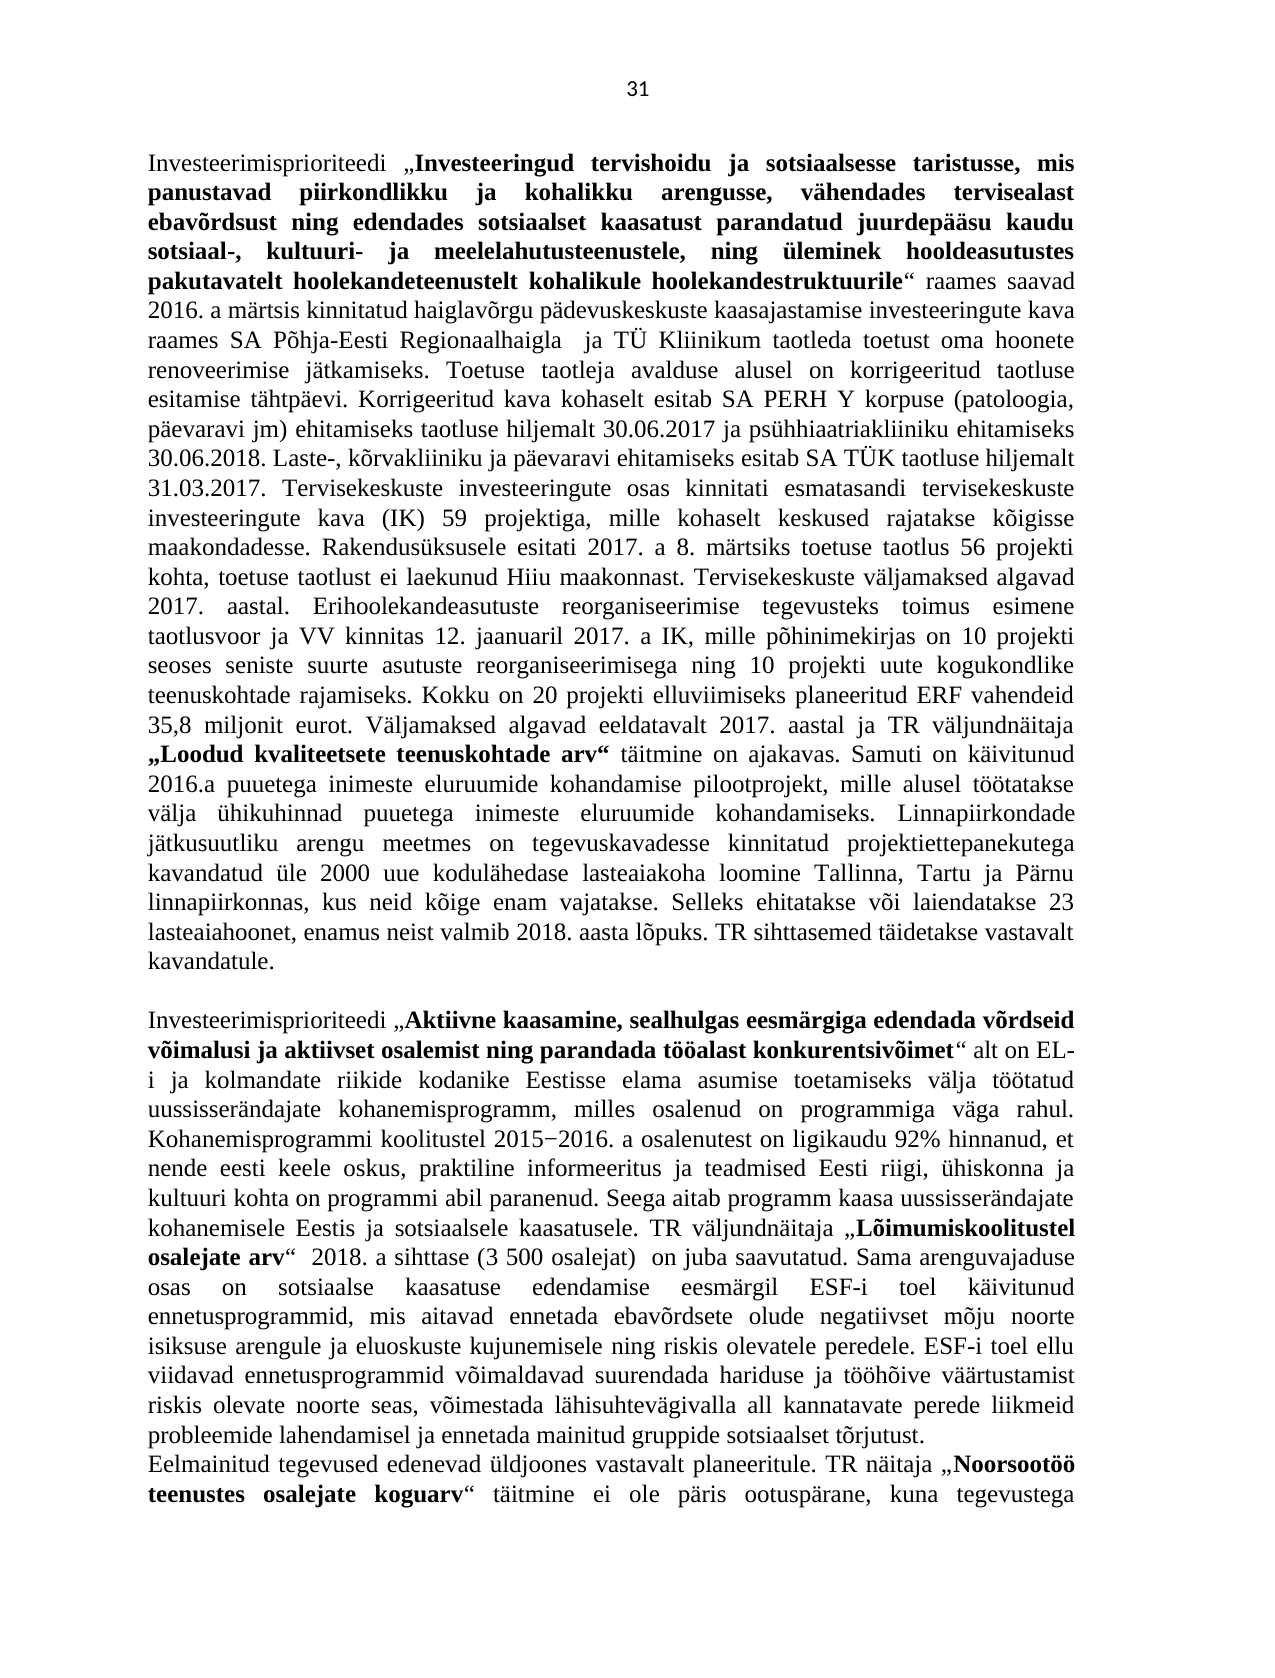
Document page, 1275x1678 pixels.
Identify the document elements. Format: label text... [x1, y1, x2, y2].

text Investeerimisprioriteedi „Aktiivne kaasamine, sealhulgas eesmärgiga edendada võrdseid võimalusi ja aktiivset osalemist ning parandada tööalast konkurentsivõimet“ alt on EL-i ja kolmandate riikide kodanike Eestisse elama asumise toetamiseks välja töötatud uussisserändajate kohanemisprogramm, milles osalenud on programmiga väga rahul. Kohanemisprogrammi koolitustel 2015−2016. a osalenutest on ligikaudu 92% hinnanud, et nende eesti keele oskus, praktiline informeeritus ja teadmised Eesti riigi, ühiskonna ja kultuuri kohta on programmi abil paranenud. Seega aitab programm kaasa uussisserändajate kohanemisele Eestis ja sotsiaalsele kaasatusele. TR väljundnäitaja „Lõimumiskoolitustel osalejate arv“ 2018. a sihttase (3 500 osalejat) on juba saavutatud. Sama arenguvajaduse osas on sotsiaalse kaasatuse edendamise eesmärgil ESF-i toel käivitunud ennetusprogrammid, mis aitavad ennetada ebavõrdsete olude negatiivset mõju noorte isiksuse arengule ja eluoskuste kujunemisele ning riskis olevatele peredele. ESF-i toel ellu viidavad ennetusprogrammid võimaldavad suurendada hariduse ja tööhõive väärtustamist riskis olevate noorte seas, võimestada lähisuhtevägivalla all kannatavate perede liikmeid probleemide lahendamisel ja ennetada mainitud gruppide sotsiaalset tõrjutust. [148, 1006, 1075, 1448]
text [148, 1449, 1075, 1508]
text Investeerimisprioriteedi „Investeeringud tervishoidu ja sotsiaalsesse taristusse, mis panustavad piirkondlikku ja kohalikku arengusse, vähendades tervisealast ebavõrdsust ning edendades sotsiaalset kaasatust parandatud juurdepääsu kaudu sotsiaal-, kultuuri- ja meelelahutusteenustele, ning üleminek hooldeasutustes pakutavatelt hoolekandeteenustelt kohalikule hoolekandestruktuurile“ raames saavad 2016. a märtsis kinnitatud haiglavõrgu pädevuskeskuste kaasajastamise investeeringute kava raames SA Põhja-Eesti Regionaalhaigla ja TÜ Kliinikum taotleda toetust oma hoonete renoveerimise jätkamiseks. Toetuse taotleja avalduse alusel on korrigeeritud taotluse esitamise tähtpäevi. Korrigeeritud kava kohaselt esitab SA PERH Y korpuse (patoloogia, päevaravi jm) ehitamiseks taotluse hiljemalt 30.06.2017 ja psühhiaatriakliiniku ehitamiseks 30.06.2018. Laste-, kõrvakliiniku ja päevaravi ehitamiseks esitab SA TÜK taotluse hiljemalt 31.03.2017. Tervisekeskuste investeeringute osas kinnitati esmatasandi tervisekeskuste investeeringute kava (IK) 59 projektiga, mille kohaselt keskused rajatakse kõigisse maakondadesse. Rakendusüksusele esitati 2017. a 8. märtsiks toetuse taotlus 56 projekti kohta, toetuse taotlust ei laekunud Hiiu maakonnast. Tervisekeskuste väljamaksed algavad 2017. aastal. Erihoolekandeasutuste reorganiseerimise tegevusteks toimus esimene taotlusvoor ja VV kinnitas 12. jaanuaril 2017. a IK, mille põhinimekirjas on 10 projekti seoses seniste suurte asutuste reorganiseerimisega ning 10 projekti uute kogukondlike teenuskohtade rajamiseks. Kokku on 20 projekti elluviimiseks planeeritud ERF vahendeid 35,8 miljonit eurot. Väljamaksed algavad eeldatavalt 2017. aastal ja TR väljundnäitaja „Loodud kvaliteetsete teenuskohtade arv“ täitmine on ajakavas. Samuti on käivitunud 2016.a puuetega inimeste eluruumide kohandamise pilootprojekt, mille alusel töötatakse välja ühikuhinnad puuetega inimeste eluruumide kohandamiseks. Linnapiirkondade jätkusuutliku arengu meetmes on tegevuskavadesse kinnitatud projektiettepanekutega kavandatud üle 2000 uue kodulähedase lasteaiakoha loomine Tallinna, Tartu ja Pärnu linnapiirkonnas, kus neid kõige enam vajatakse. Selleks ehitatakse või laiendatakse 23 lasteaiahoonet, enamus neist valmib 2018. aasta lõpuks. TR sihttasemed täidetakse vastavalt kavandatule. [148, 148, 1075, 975]
